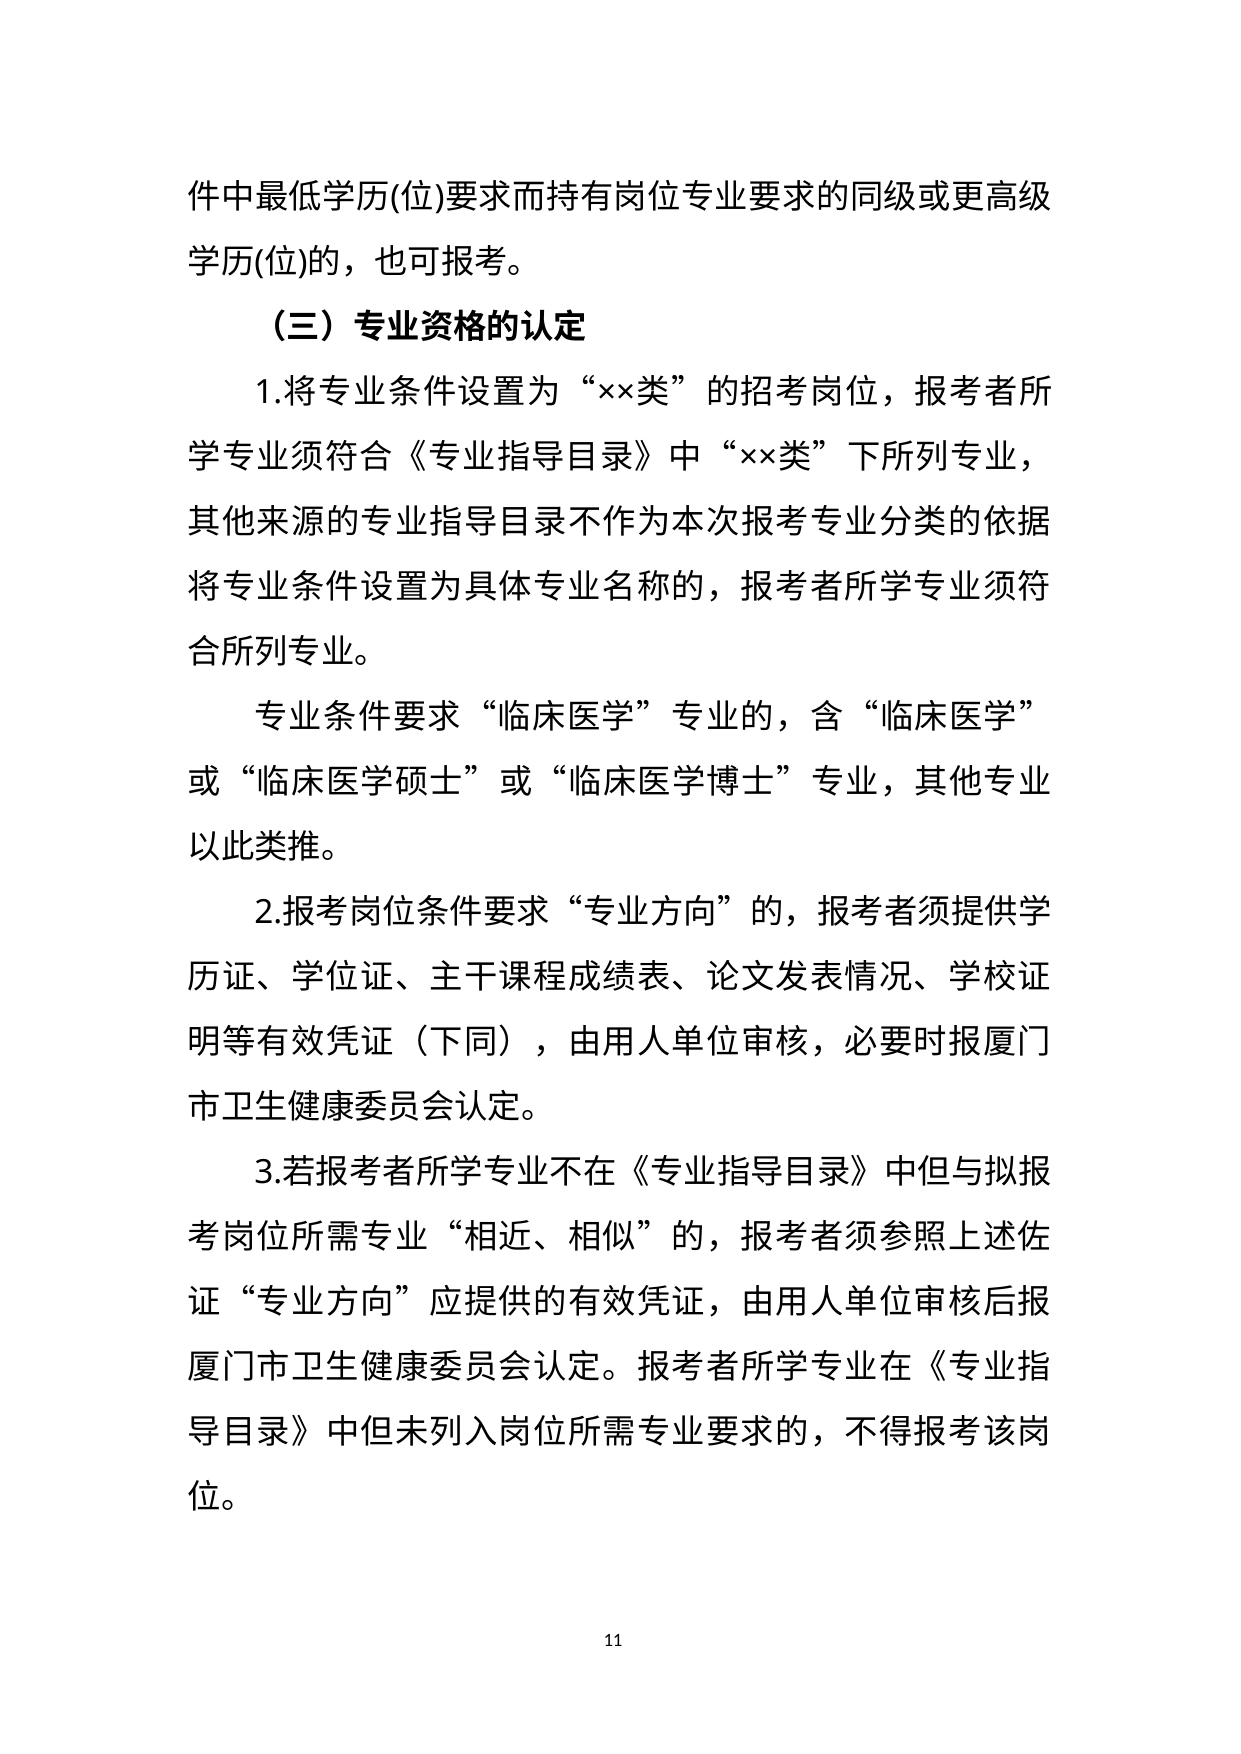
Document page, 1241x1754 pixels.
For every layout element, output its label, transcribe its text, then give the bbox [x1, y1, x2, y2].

text 专业条件要求“临床医学”专业的，含“临床医学”或“临床医学硕士”或“临床医学博士”专业，其他专业以此类推。 [187, 682, 1053, 877]
text 3.若报考者所学专业不在《专业指导目录》中但与拟报考岗位所需专业“相近、相似”的，报考者须参照上述佐证“专业方向”应提供的有效凭证，由用人单位审核后报厦门市卫生健康委员会认定。报考者所学专业在《专业指导目录》中但未列入岗位所需专业要求的，不得报考该岗位。 [187, 1137, 1053, 1527]
text 2.报考岗位条件要求“专业方向”的，报考者须提供学历证、学位证、主干课程成绩表、论文发表情况、学校证明等有效凭证（下同），由用人单位审核，必要时报厦门市卫生健康委员会认定。 [187, 877, 1053, 1137]
subtitle （三）专业资格的认定 [187, 292, 1053, 357]
text 1.将专业条件设置为“××类”的招考岗位，报考者所学专业须符合《专业指导目录》中“××类”下所列专业，其他来源的专业指导目录不作为本次报考专业分类的依据；将专业条件设置为具体专业名称的，报考者所学专业须符合所列专业。 [187, 357, 1053, 682]
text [187, 162, 1053, 292]
